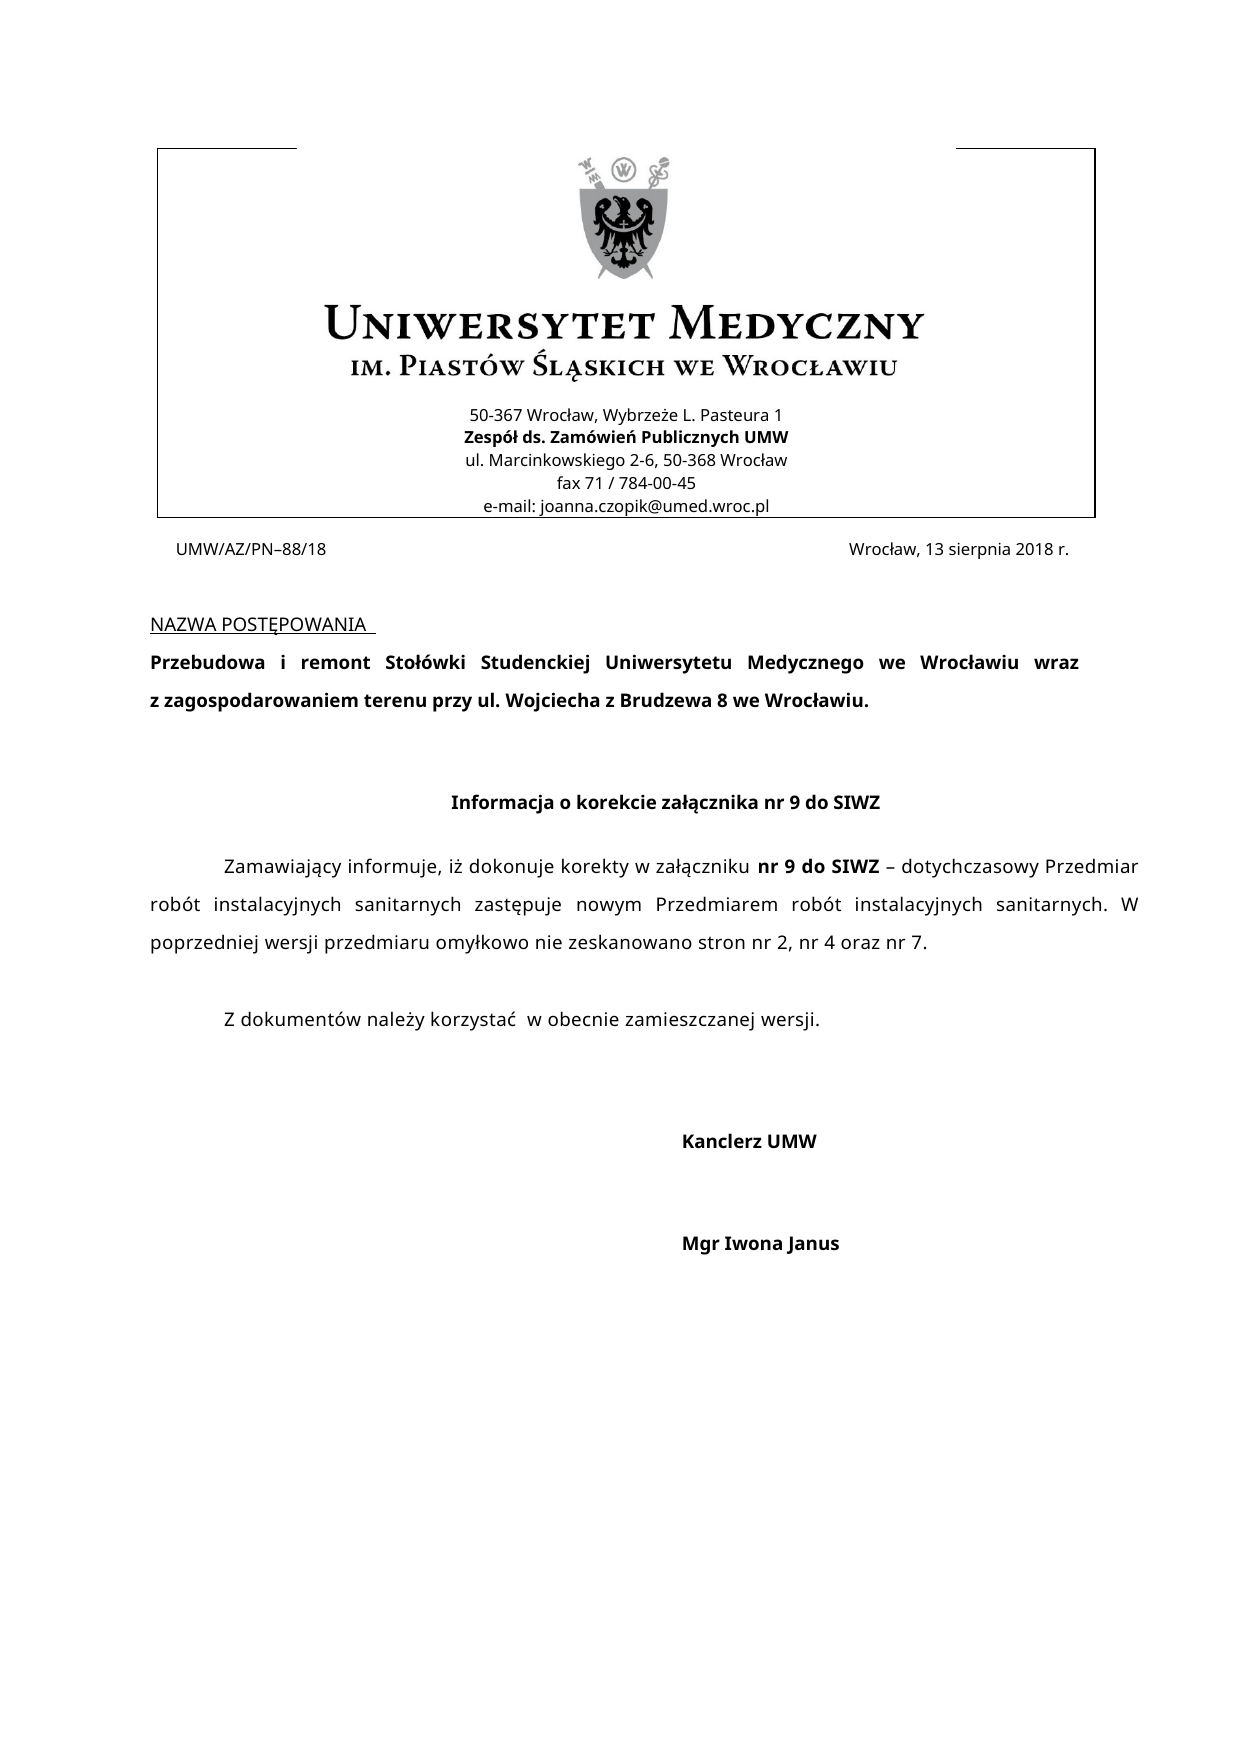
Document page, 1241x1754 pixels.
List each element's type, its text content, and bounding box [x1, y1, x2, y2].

text Informacja o korekcie załącznika nr 9 do SIWZ [150, 789, 1181, 815]
text Zamawiający informuje, iż dokonuje korekty w załączniku nr 9 do SIWZ – dotychczasowy Przedmiar robót instalacyjnych sanitarnych zastępuje nowym Przedmiarem robót instalacyjnych sanitarnych. W poprzedniej wersji przedmiaru omyłkowo nie zeskanowano stron nr 2, nr 4 oraz nr 7. [150, 853, 1139, 955]
picture [296, 148, 957, 404]
table_header 50-367 Wrocław, Wybrzeże L. Pasteura 1 Zespół ds. Zamówień Publicznych UMW ul. Marcinkowskiego 2-6, 50-368 Wrocław fax 71 / 784-00-45 e-mail: joanna.czopik@umed.wroc.pl [158, 149, 1094, 517]
text Kanclerz UMW [682, 1128, 1139, 1154]
text Z dokumentów należy korzystać w obecnie zamieszczanej wersji. [150, 1006, 1139, 1031]
list Przebudowa i remont Stołówki Studenckiej Uniwersytetu Medycznego we Wrocławiu wraz z zagospodarowaniem terenu przy ul. Wojciecha z Brudzewa 8 we Wrocławiu. [150, 649, 1095, 713]
text Mgr Iwona Janus [682, 1230, 1095, 1256]
text NAZWA POSTĘPOWANIA [150, 611, 1095, 636]
text UMW/AZ/PN–88/18 Wrocław, 13 sierpnia 2018 r. [150, 537, 1095, 560]
